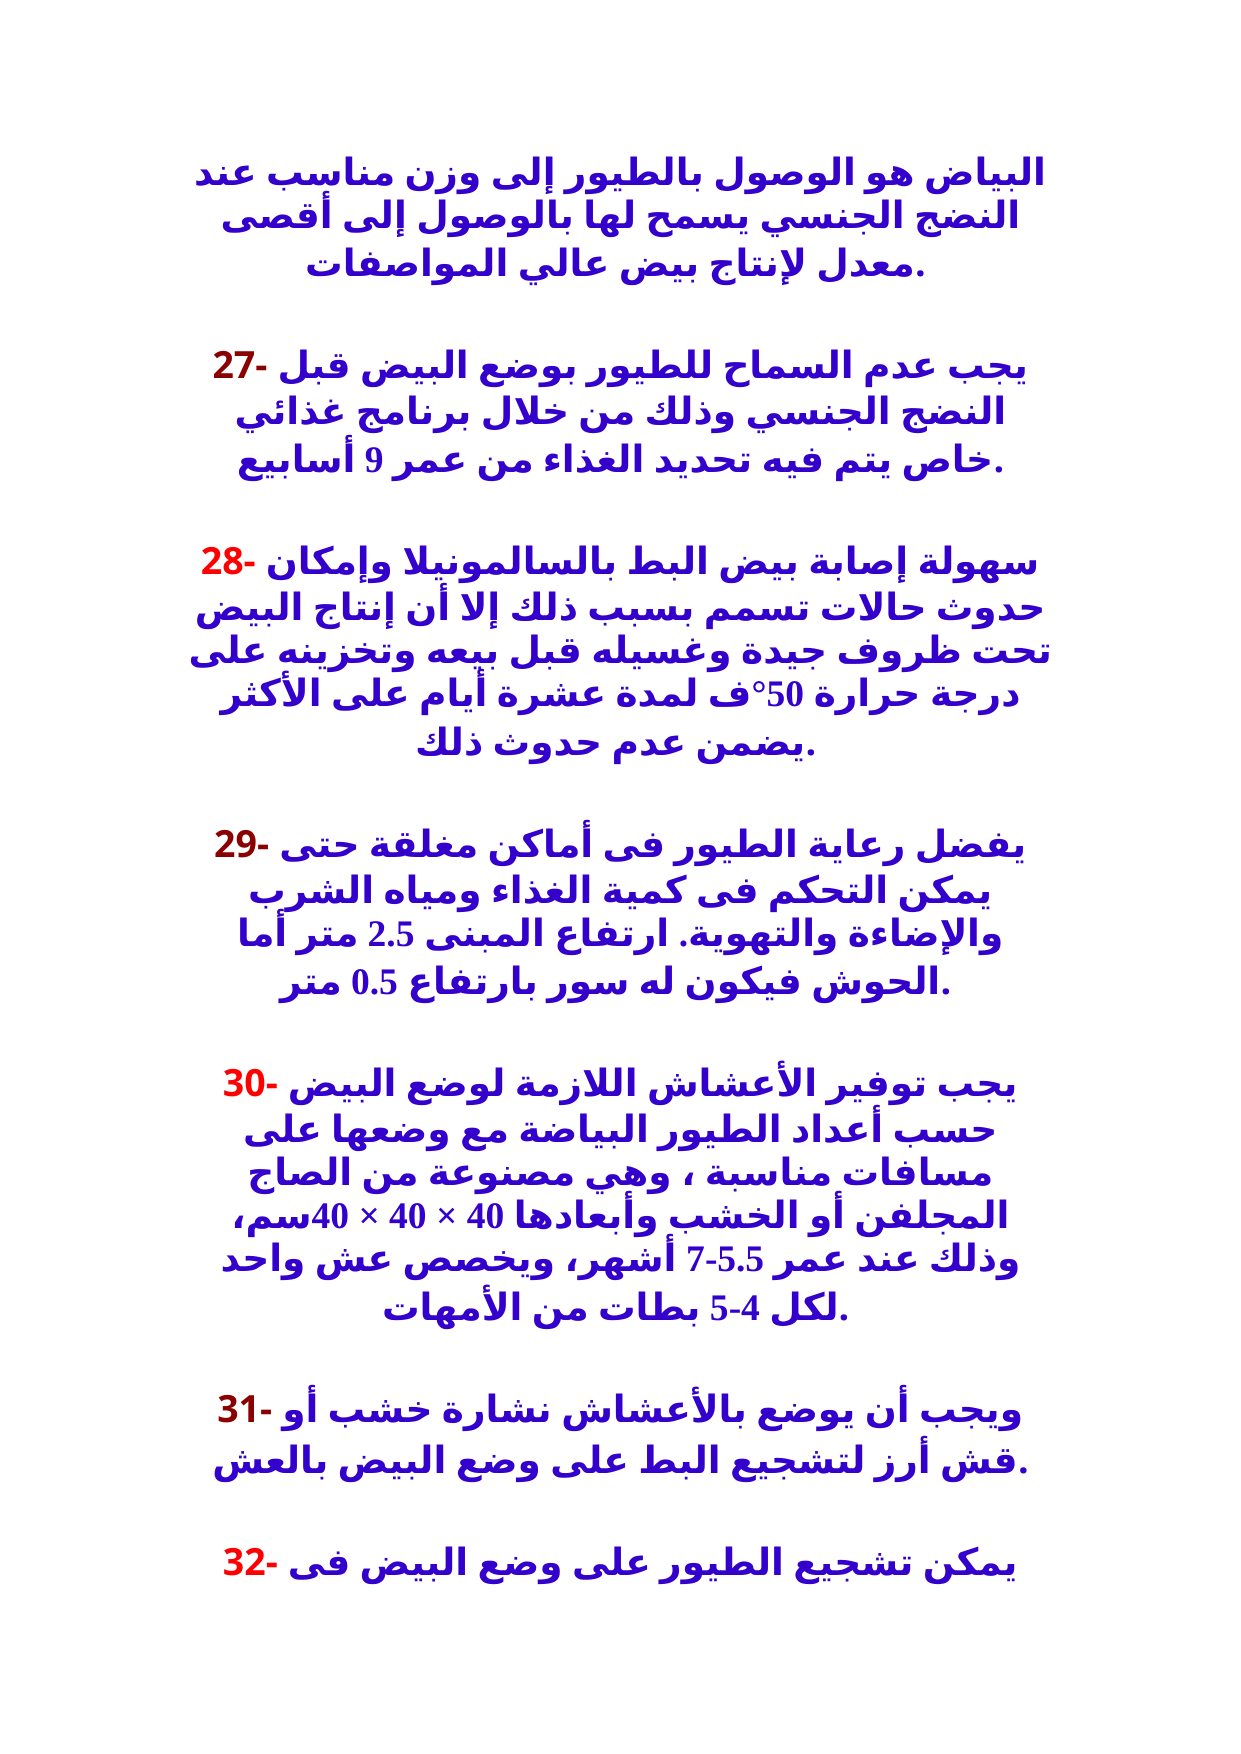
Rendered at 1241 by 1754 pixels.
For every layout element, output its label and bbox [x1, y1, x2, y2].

text [187, 150, 1053, 1586]
